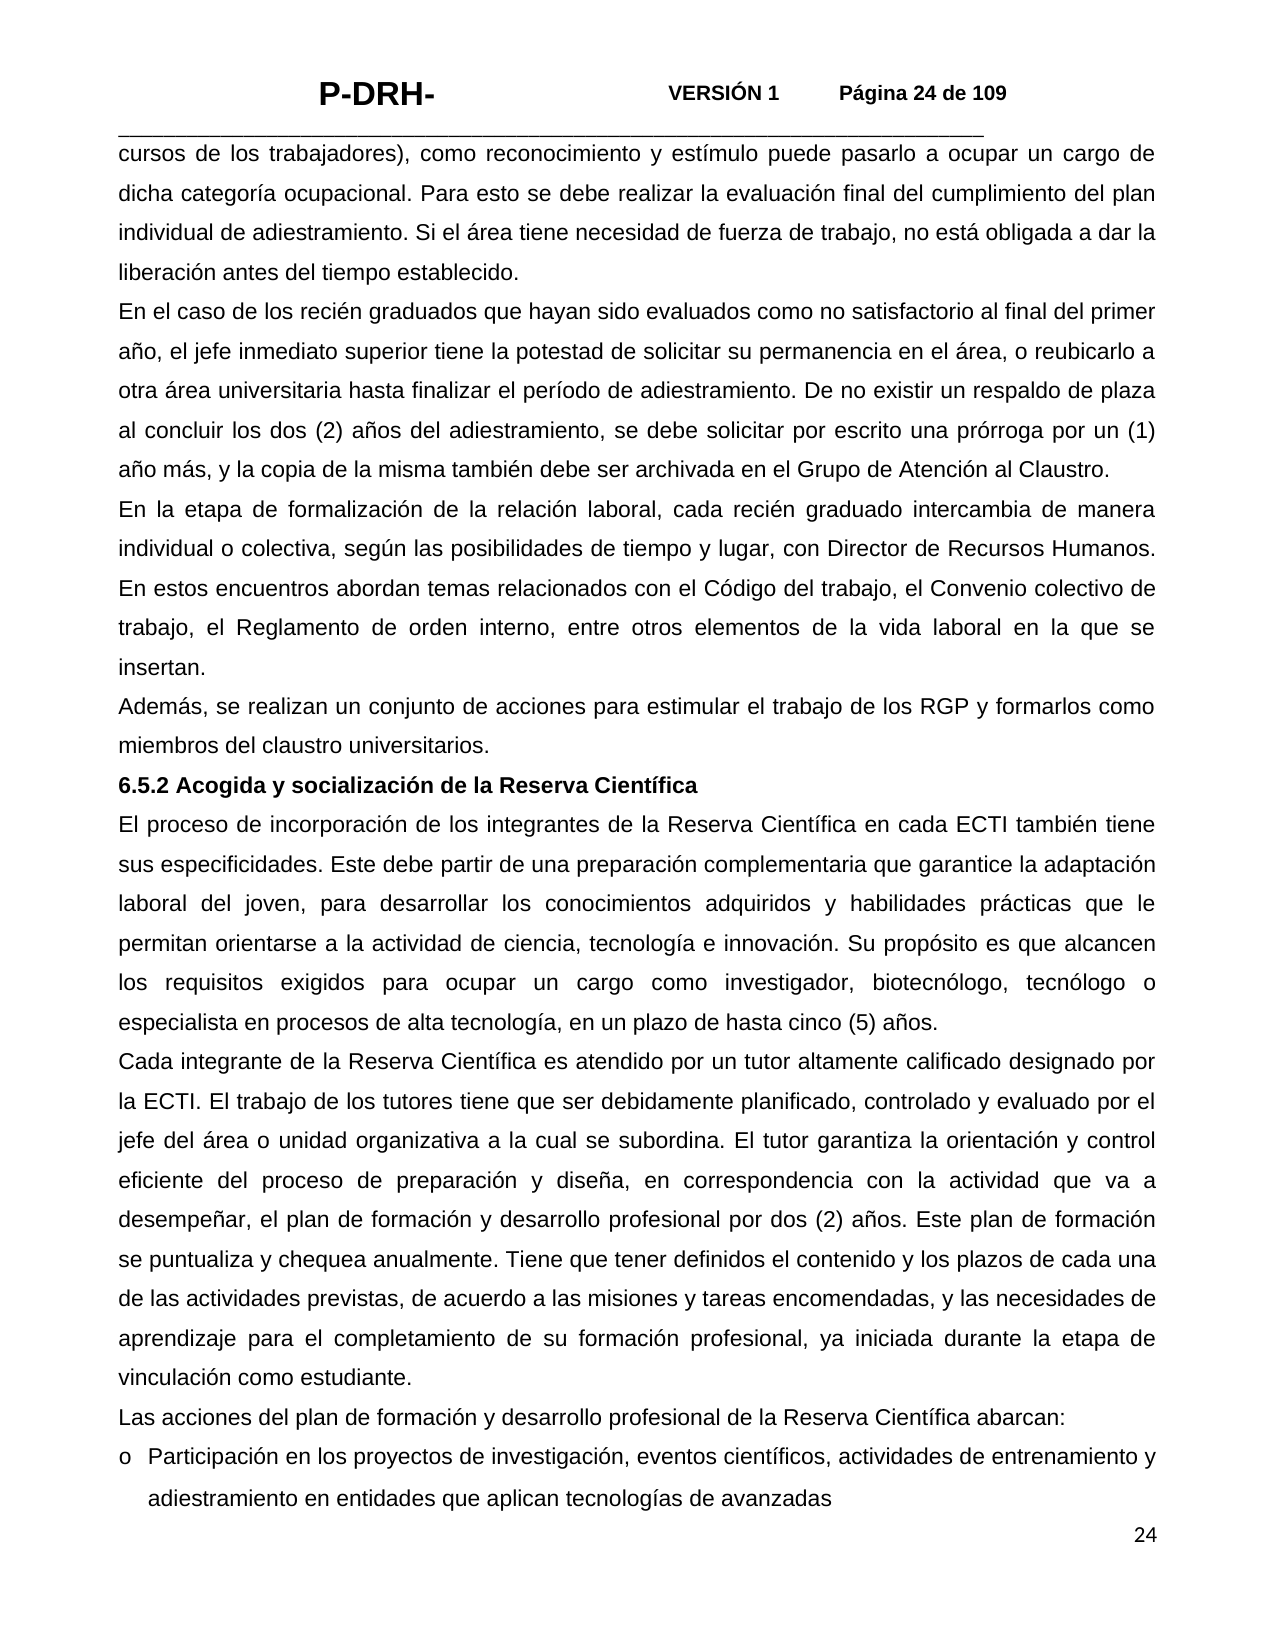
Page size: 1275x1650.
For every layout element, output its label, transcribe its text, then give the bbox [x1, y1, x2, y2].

text Las acciones del plan de formación y desarrollo profesional de la Reserva Científica abarcan: [118, 1404, 1157, 1430]
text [118, 140, 1157, 285]
text Además, se realizan un conjunto de acciones para estimular el trabajo de los RGP y formarlos como miembros del claustro universitarios. [118, 693, 1157, 759]
text En el caso de los recién graduados que hayan sido evaluados como no satisfactorio al final del primer año, el jefe inmediato superior tiene la potestad de solicitar su permanencia en el área, o reubicarlo a otra área universitaria hasta finalizar el período de adiestramiento. De no existir un respaldo de plaza al concluir los dos (2) años del adiestramiento, se debe solicitar por escrito una prórroga por un (1) año más, y la copia de la misma también debe ser archivada en el Grupo de Atención al Claustro. [118, 298, 1157, 482]
text El proceso de incorporación de los integrantes de la Reserva Científica en cada ECTI también tiene sus especificidades. Este debe partir de una preparación complementaria que garantice la adaptación laboral del joven, para desarrollar los conocimientos adquiridos y habilidades prácticas que le permitan orientarse a la actividad de ciencia, tecnología e innovación. Su propósito es que alcancen los requisitos exigidos para ocupar un cargo como investigador, biotecnólogo, tecnólogo o especialista en procesos de alta tecnología, en un plazo de hasta cinco (5) años. [118, 811, 1157, 1035]
subtitle 6.5.2 Acogida y socialización de la Reserva Científica [118, 772, 1157, 798]
text Cada integrante de la Reserva Científica es atendido por un tutor altamente calificado designado por la ECTI. El trabajo de los tutores tiene que ser debidamente planificado, controlado y evaluado por el jefe del área o unidad organizativa a la cual se subordina. El tutor garantiza la orientación y control eficiente del proceso de preparación y diseña, en correspondencia con la actividad que va a desempeñar, el plan de formación y desarrollo profesional por dos (2) años. Este plan de formación se puntualiza y chequea anualmente. Tiene que tener definidos el contenido y los plazos de cada una de las actividades previstas, de acuerdo a las misiones y tareas encomendadas, y las necesidades de aprendizaje para el completamiento de su formación profesional, ya iniciada durante la etapa de vinculación como estudiante. [118, 1048, 1157, 1391]
text En la etapa de formalización de la relación laboral, cada recién graduado intercambia de manera individual o colectiva, según las posibilidades de tiempo y lugar, con Director de Recursos Humanos. En estos encuentros abordan temas relacionados con el Código del trabajo, el Convenio colectivo de trabajo, el Reglamento de orden interno, entre otros elementos de la vida laboral en la que se insertan. [118, 496, 1157, 680]
list Participación en los proyectos de investigación, eventos científicos, actividades de entrenamiento y adiestramiento en entidades que aplican tecnologías de avanzadas [118, 1443, 1157, 1511]
